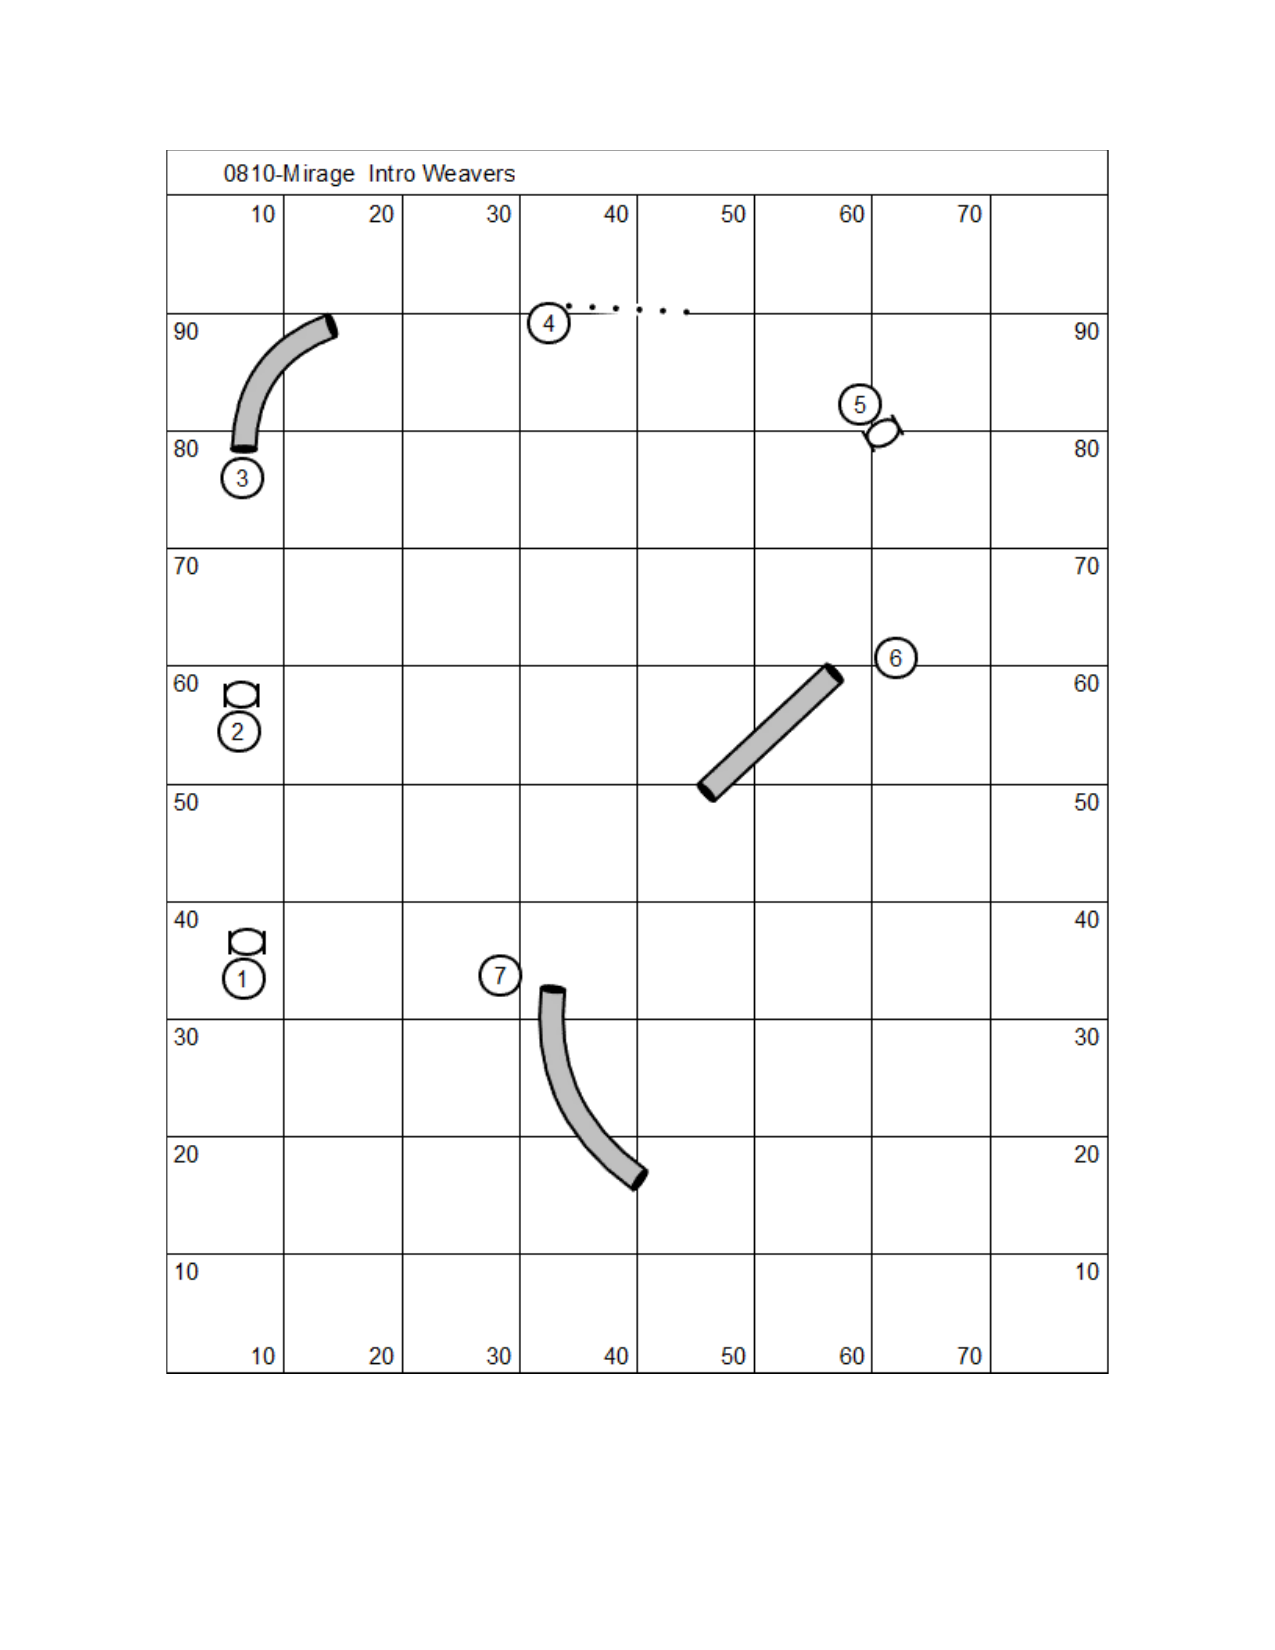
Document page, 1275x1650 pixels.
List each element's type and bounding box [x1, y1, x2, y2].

picture [166, 150, 1109, 1374]
